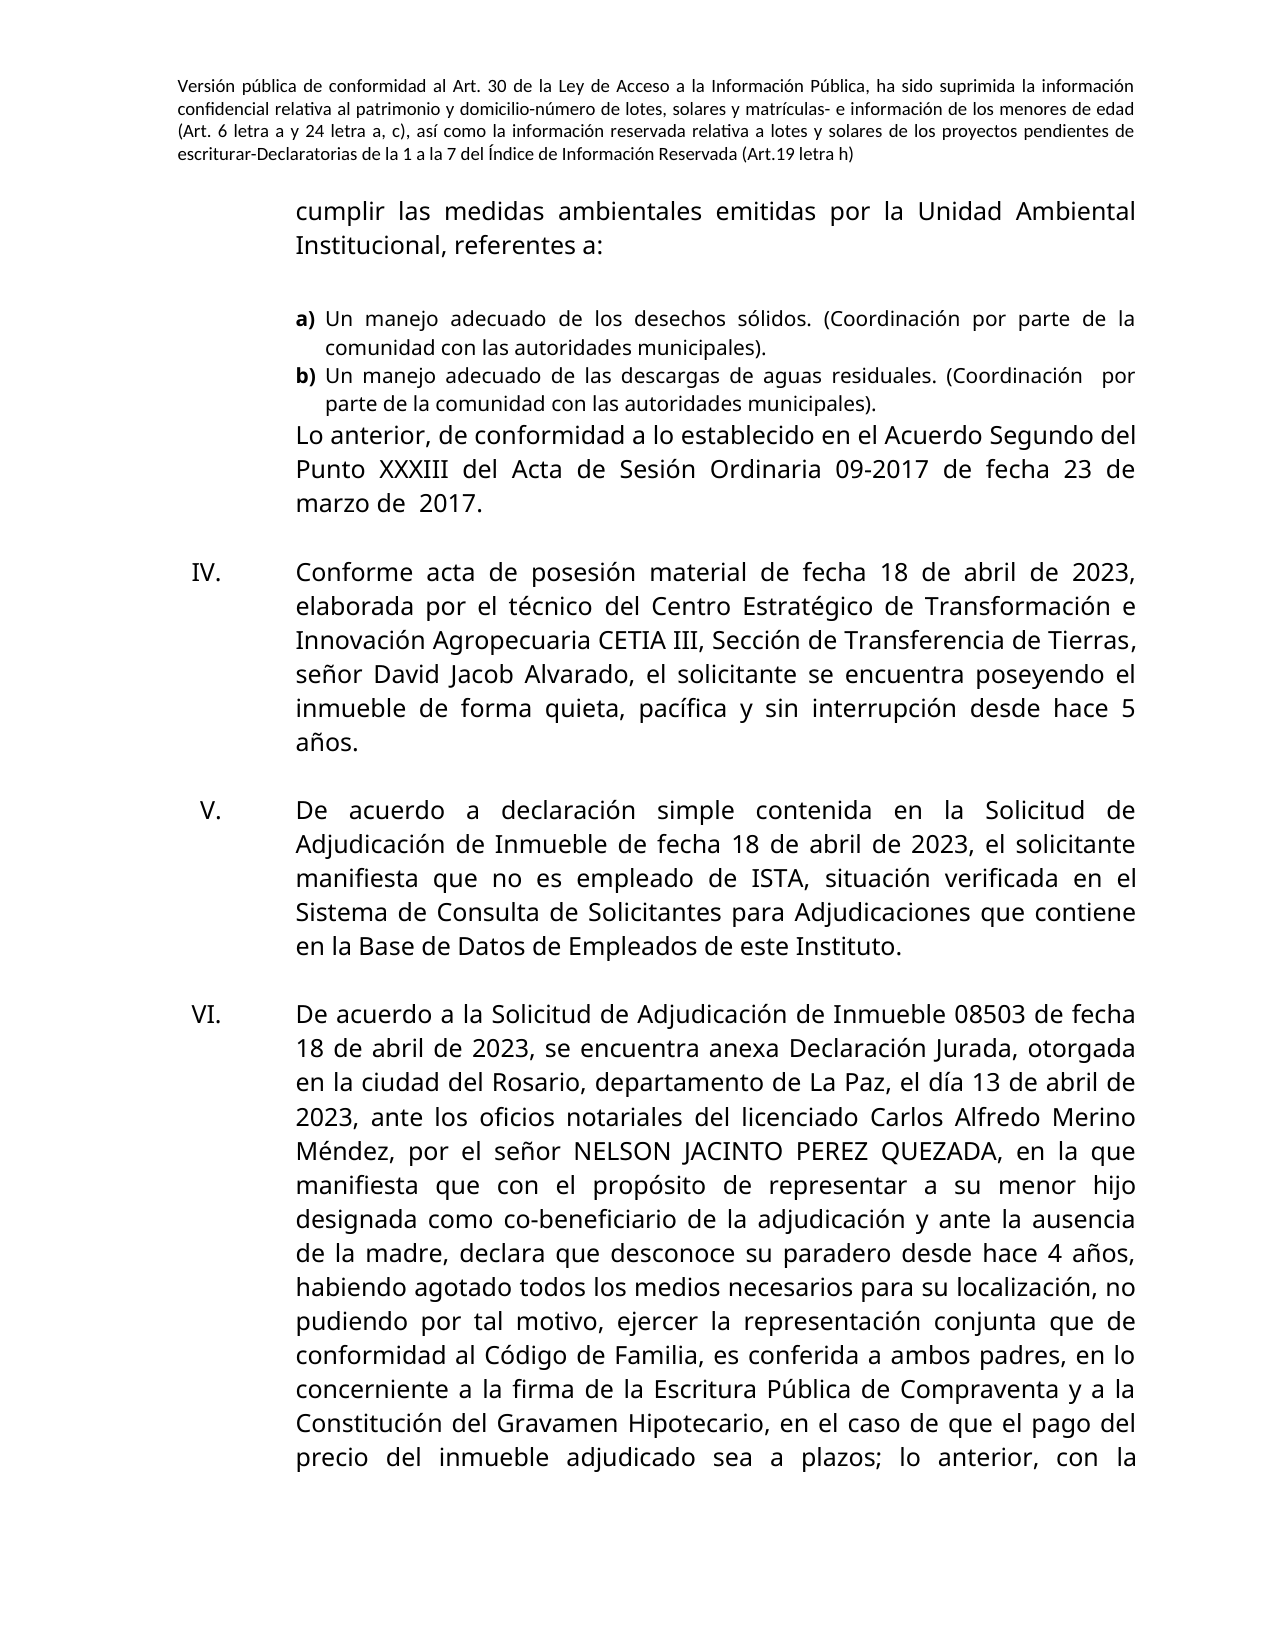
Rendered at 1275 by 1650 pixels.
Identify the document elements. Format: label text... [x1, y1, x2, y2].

list Un manejo adecuado de las descargas de aguas residuales. (Coordinación por parte de la comunidad con las autoridades municipales). [295, 361, 1137, 418]
list Un manejo adecuado de los desechos sólidos. (Coordinación por parte de la comunidad con las autoridades municipales). [295, 304, 1137, 361]
text Lo anterior, de conformidad a lo establecido en el Acuerdo Segundo del Punto XXXIII del Acta de Sesión Ordinaria 09-2017 de fecha 23 de marzo de 2017. [295, 418, 1137, 520]
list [222, 997, 1137, 1474]
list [222, 193, 1137, 262]
list De acuerdo a declaración simple contenida en la Solicitud de Adjudicación de Inmueble de fecha 18 de abril de 2023, el solicitante manifiesta que no es empleado de ISTA, situación verificada en el Sistema de Consulta de Solicitantes para Adjudicaciones que contiene en la Base de Datos de Empleados de este Instituto. [222, 793, 1137, 963]
list Conforme acta de posesión material de fecha 18 de abril de 2023, elaborada por el técnico del Centro Estratégico de Transformación e Innovación Agropecuaria CETIA III, Sección de Transferencia de Tierras, señor David Jacob Alvarado, el solicitante se encuentra poseyendo el inmueble de forma quieta, pacífica y sin interrupción desde hace 5 años. [222, 554, 1137, 758]
